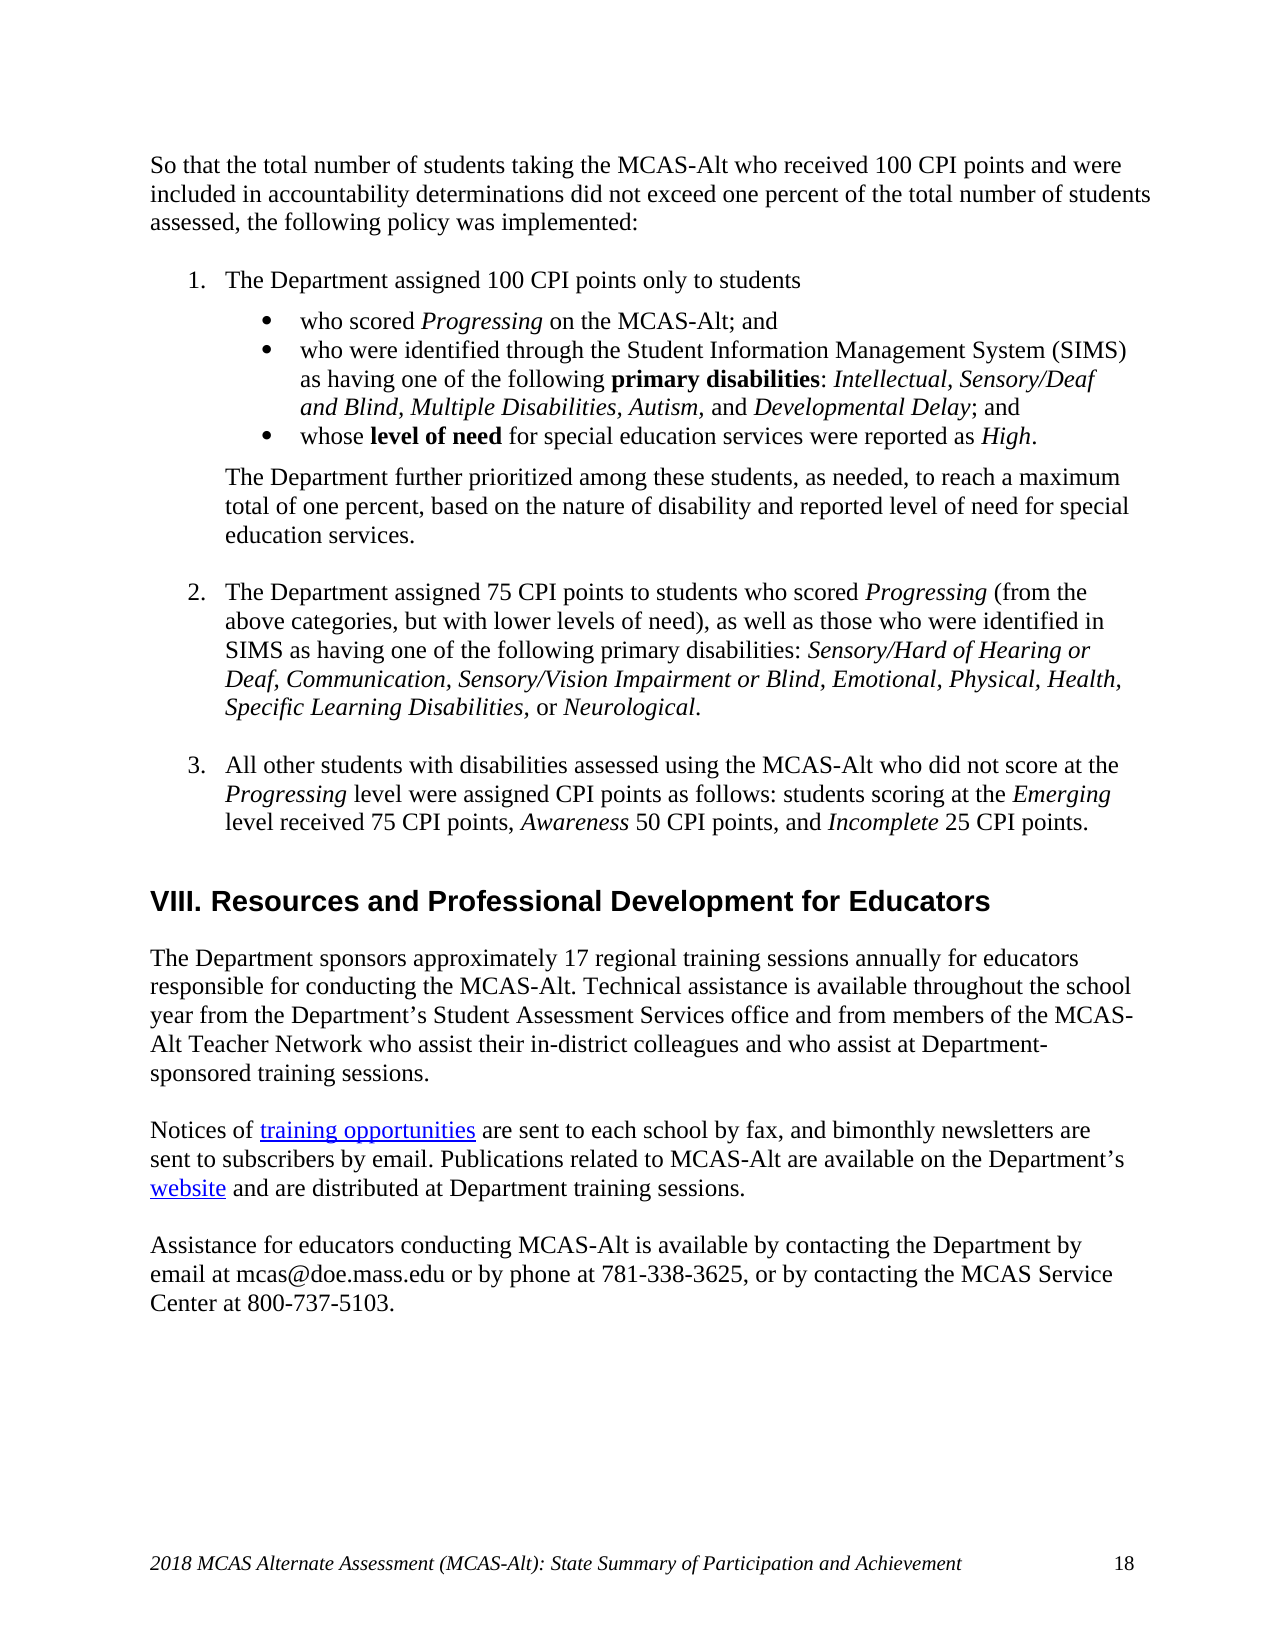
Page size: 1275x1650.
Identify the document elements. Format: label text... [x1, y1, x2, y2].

list whose level of need for special education services were reported as High. [262, 421, 1134, 450]
list who scored Progressing on the MCAS-Alt; and [262, 306, 1134, 335]
text Notices of training opportunities are sent to each school by fax, and bimonthly newsletters are sent to subscribers by email. Publications related to MCAS-Alt are available on the Department’s website and are distributed at Department training sessions. [150, 1115, 1134, 1201]
subtitle VIII. Resources and Professional Development for Educators [150, 884, 1134, 918]
text The Department sponsors approximately 17 regional training sessions annually for educators responsible for conducting the MCAS-Alt. Technical assistance is available throughout the school year from the Department’s Student Assessment Services office and from members of the MCAS-Alt Teacher Network who assist their in-district colleagues and who assist at Department-sponsored training sessions. [150, 943, 1135, 1086]
list The Department assigned 100 CPI points only to students [187, 265, 1134, 294]
list All other students with disabilities assessed using the MCAS-Alt who did not score at the Progressing level were assigned CPI points as follows: students scoring at the Emerging level received 75 CPI points, Awareness 50 CPI points, and Incomplete 25 CPI points. [187, 750, 1153, 836]
text The Department further prioritized among these students, as needed, to reach a maximum total of one percent, based on the nature of disability and reported level of need for special education services. [225, 462, 1134, 549]
text Assistance for educators conducting MCAS-Alt is available by contacting the Department by email at mcas@doe.mass.edu or by phone at 781-338-3625, or by contacting the MCAS Service Center at 800-737-5103. [150, 1230, 1134, 1316]
text So that the total number of students taking the MCAS-Alt who received 100 CPI points and were included in accountability determinations did not exceed one percent of the total number of students assessed, the following policy was implemented: [150, 150, 1153, 236]
list The Department assigned 75 CPI points to students who scored Progressing (from the above categories, but with lower levels of need), as well as those who were identified in SIMS as having one of the following primary disabilities: Sensory/Hard of Hearing or Deaf, Communication, Sensory/Vision Impairment or Blind, Emotional, Physical, Health, Specific Learning Disabilities, or Neurological. [187, 577, 1134, 721]
list who were identified through the Student Information Management System (SIMS) as having one of the following primary disabilities: Intellectual, Sensory/Deaf and Blind, Multiple Disabilities, Autism, and Developmental Delay; and [262, 335, 1134, 421]
